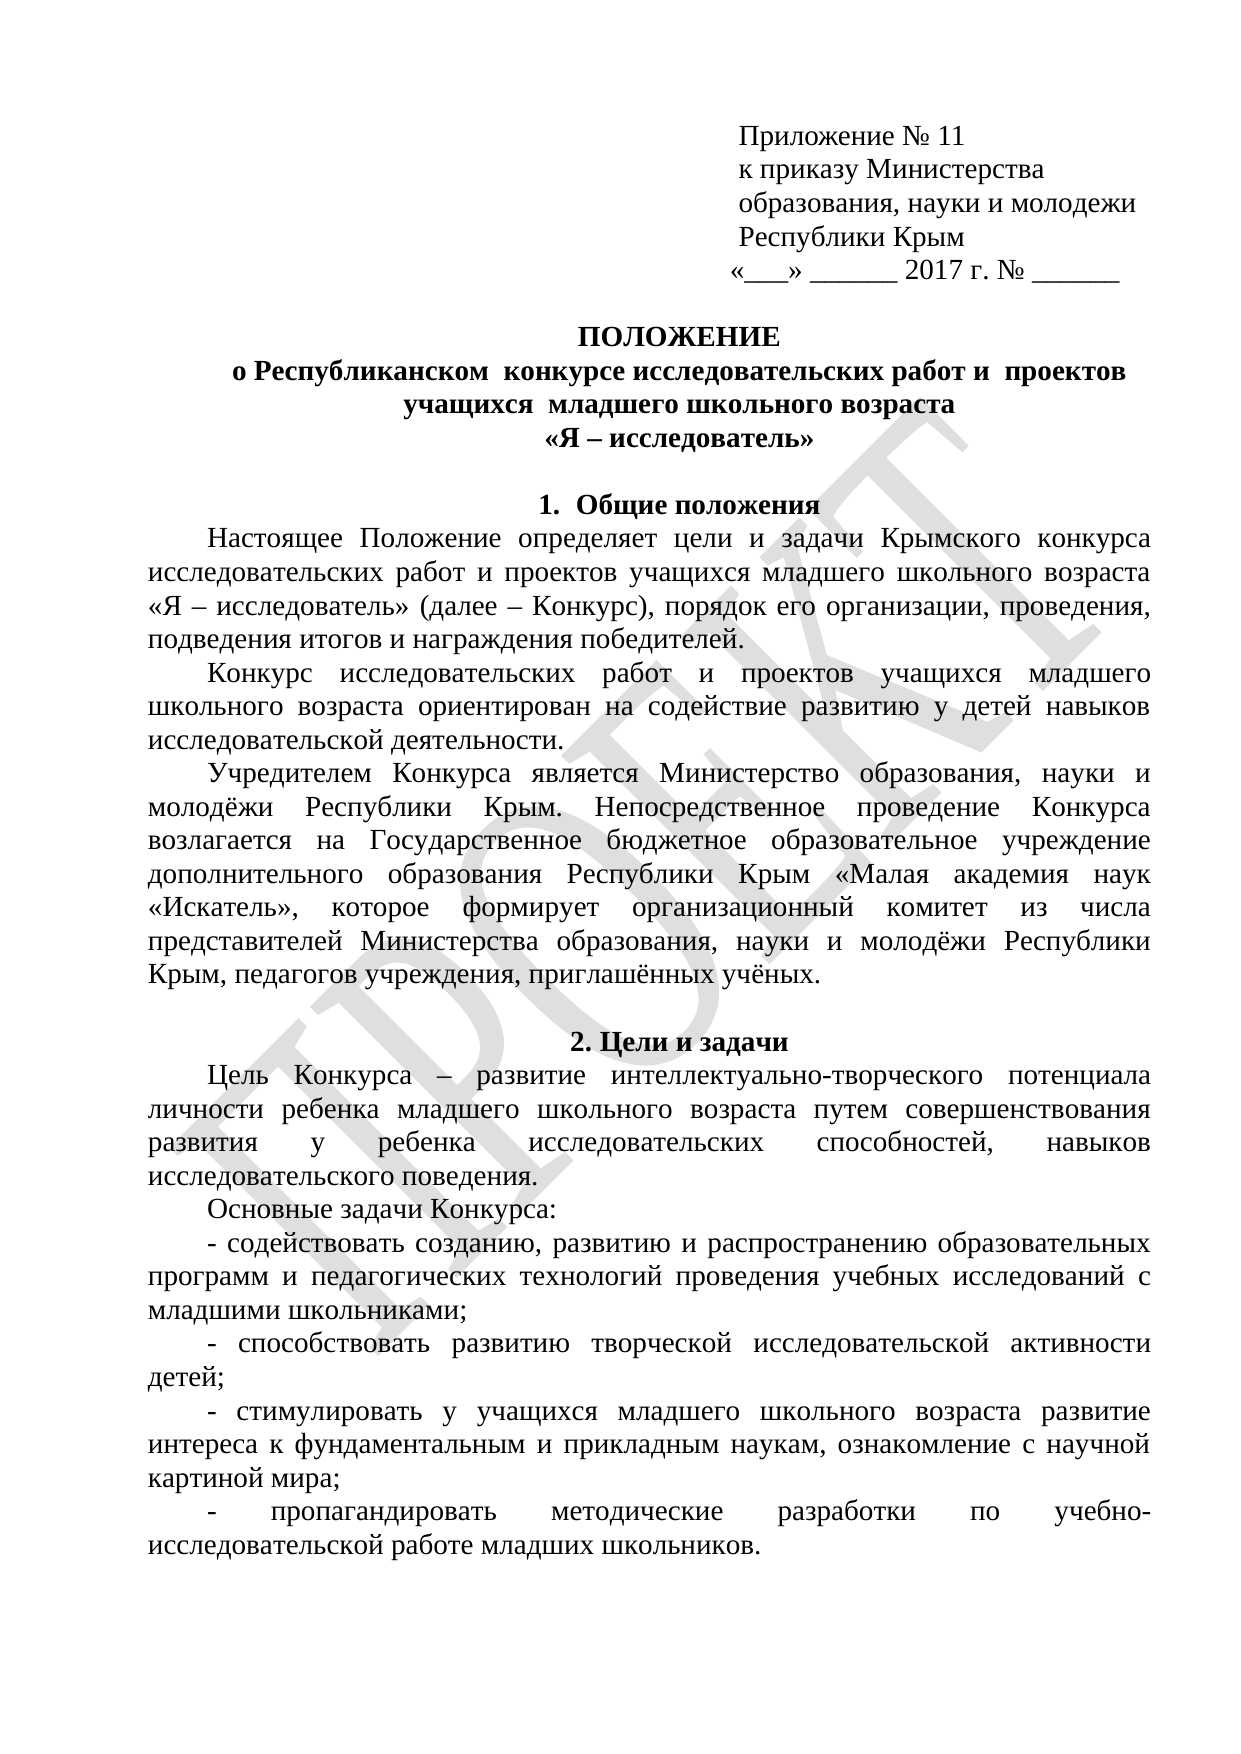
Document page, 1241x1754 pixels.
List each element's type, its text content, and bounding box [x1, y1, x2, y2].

text Цель Конкурса – развитие интеллектуально-творческого потенциала личности ребенка младшего школьного возраста путем совершенствования развития у ребенка исследовательских способностей, навыков исследовательского поведения. [148, 1057, 1152, 1191]
text - содействовать созданию, развитию и распространению образовательных программ и педагогических технологий проведения учебных исследований с младшими школьниками; [148, 1225, 1152, 1326]
text - стимулировать у учащихся младшего школьного возраста развитие интереса к фундаментальным и прикладным наукам, ознакомление с научной картиной мира; [148, 1393, 1152, 1493]
text «Я – исследователь» [148, 420, 1152, 453]
text к приказу Министерства образования, науки и молодежи Республики Крым [738, 152, 1152, 252]
text Настоящее Положение определяет цели и задачи Крымского конкурса исследовательских работ и проектов учащихся младшего школьного возраста «Я – исследователь» (далее – Конкурс), порядок его организации, проведения, подведения итогов и награждения победителей. [148, 521, 1152, 655]
text о Республиканском конкурсе исследовательских работ и проектов [148, 353, 1152, 386]
list Цели и задачи [207, 1024, 1152, 1057]
text Приложение № 11 [738, 118, 1152, 152]
list Общие положения [207, 487, 1152, 521]
text ПОЛОЖЕНИЕ [148, 319, 1152, 353]
text учащихся младшего школьного возраста [148, 386, 1152, 420]
text Конкурс исследовательских работ и проектов учащихся младшего школьного возраста ориентирован на содействие развитию у детей навыков исследовательской деятельности. [148, 655, 1152, 755]
text Учредителем Конкурса является Министерство образования, науки и молодёжи Республики Крым. Непосредственное проведение Конкурса возлагается на Государственное бюджетное образовательное учреждение дополнительного образования Республики Крым «Малая академия наук «Искатель», которое формирует организационный комитет из числа представителей Министерства образования, науки и молодёжи Республики Крым, педагогов учреждения, приглашённых учёных. [148, 755, 1152, 990]
text - пропагандировать методические разработки по учебно-исследовательской работе младших школьников. [148, 1493, 1152, 1560]
text Основные задачи Конкурса: [148, 1191, 1152, 1225]
text - способствовать развитию творческой исследовательской активности детей; [148, 1326, 1152, 1393]
text «___» ______ 2017 г. № ______ [148, 252, 1152, 286]
